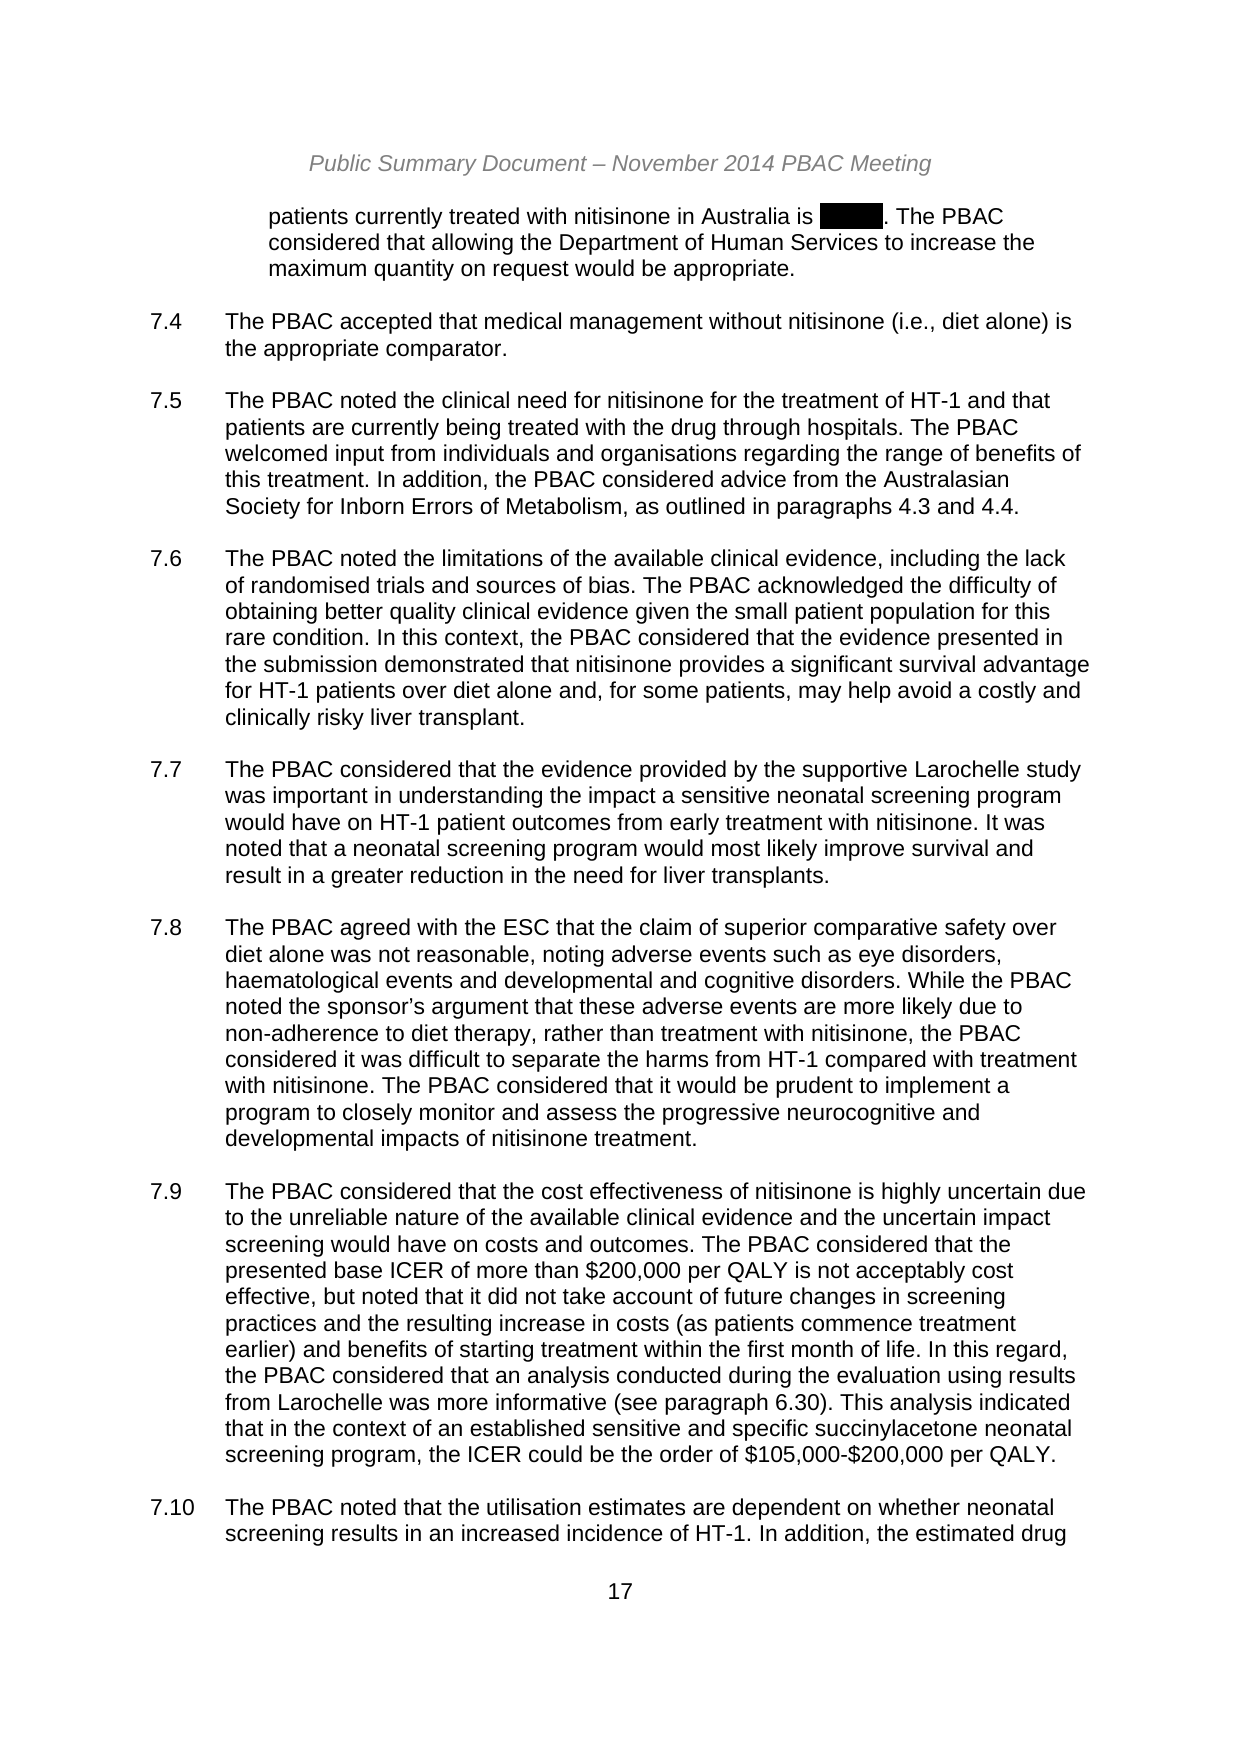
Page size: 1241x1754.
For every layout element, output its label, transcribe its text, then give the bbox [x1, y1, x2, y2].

subtitle The PBAC noted the limitations of the available clinical evidence, including the lack of randomised trials and sources of bias. The PBAC acknowledged the difficulty of obtaining better quality clinical evidence given the small patient population for this rare condition. In this context, the PBAC considered that the evidence presented in the submission demonstrated that nitisinone provides a significant survival advantage for HT-1 patients over diet alone and, for some patients, may help avoid a costly and clinically risky liver transplant. [150, 545, 1090, 730]
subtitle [150, 1494, 1090, 1547]
subtitle The PBAC agreed with the ESC that the claim of superior comparative safety over diet alone was not reasonable, noting adverse events such as eye disorders, haematological events and developmental and cognitive disorders. While the PBAC noted the sponsor’s argument that these adverse events are more likely due to non-adherence to diet therapy, rather than treatment with nitisinone, the PBAC considered it was difficult to separate the harms from HT-1 compared with treatment with nitisinone. The PBAC considered that it would be prudent to implement a program to closely monitor and assess the progressive neurocognitive and developmental impacts of nitisinone treatment. [150, 914, 1090, 1151]
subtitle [224, 203, 1090, 282]
subtitle The PBAC considered that the cost effectiveness of nitisinone is highly uncertain due to the unreliable nature of the available clinical evidence and the uncertain impact screening would have on costs and outcomes. The PBAC considered that the presented base ICER of more than $200,000 per QALY is not acceptably cost effective, but noted that it did not take account of future changes in screening practices and the resulting increase in costs (as patients commence treatment earlier) and benefits of starting treatment within the first month of life. In this regard, the PBAC considered that an analysis conducted during the evaluation using results from Larochelle was more informative (see paragraph 6.30). This analysis indicated that in the context of an established sensitive and specific succinylacetone neonatal screening program, the ICER could be the order of $105,000-$200,000 per QALY. [150, 1178, 1090, 1468]
subtitle The PBAC considered that the evidence provided by the supportive Larochelle study was important in understanding the impact a sensitive neonatal screening program would have on HT-1 patient outcomes from early treatment with nitisinone. It was noted that a neonatal screening program would most likely improve survival and result in a greater reduction in the need for liver transplants. [150, 756, 1090, 888]
subtitle The PBAC accepted that medical management without nitisinone (i.e., diet alone) is the appropriate comparator. [150, 308, 1090, 361]
subtitle The PBAC noted the clinical need for nitisinone for the treatment of HT-1 and that patients are currently being treated with the drug through hospitals. The PBAC welcomed input from individuals and organisations regarding the range of benefits of this treatment. In addition, the PBAC considered advice from the Australasian Society for Inborn Errors of Metabolism, as outlined in paragraphs 4.3 and 4.4. [150, 387, 1090, 519]
